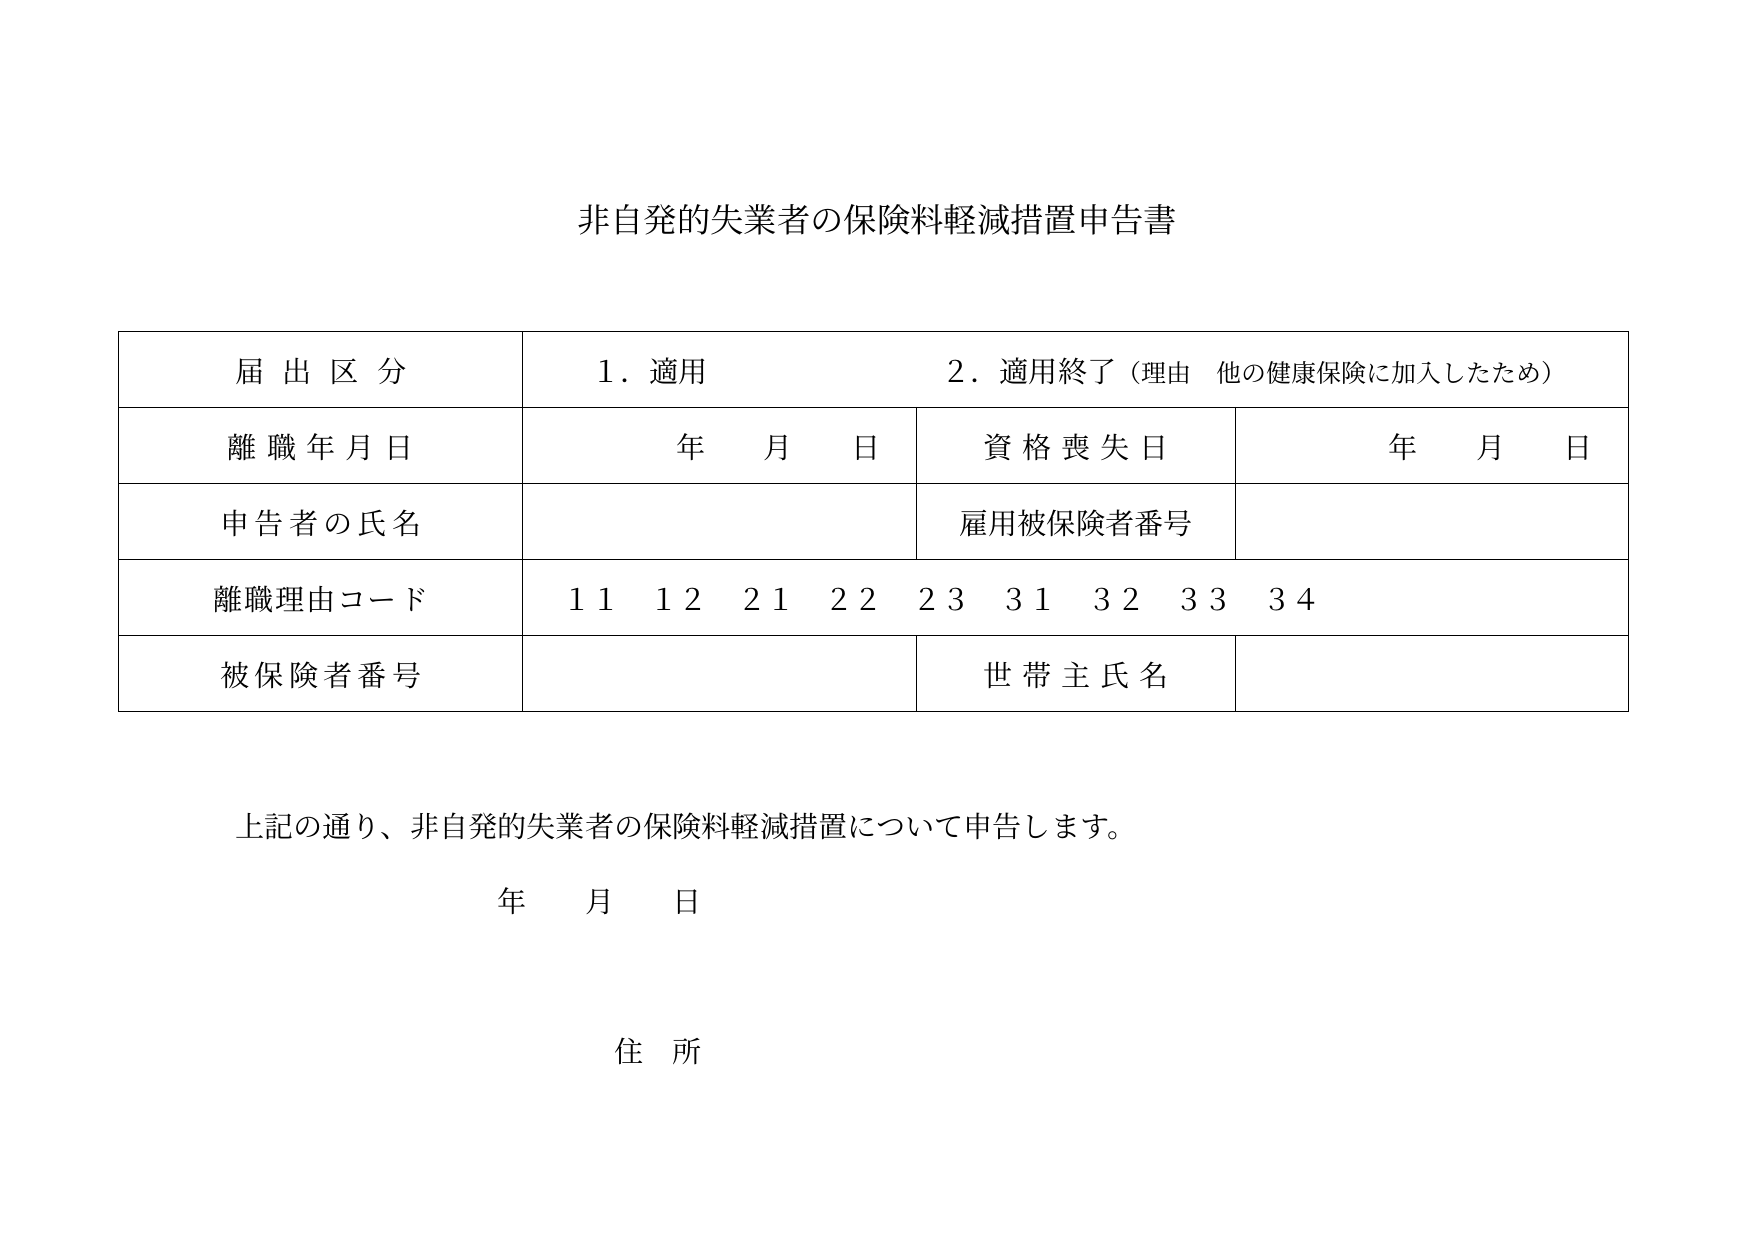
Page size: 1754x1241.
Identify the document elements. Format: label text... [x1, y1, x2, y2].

table_cell 資格喪失日 [917, 408, 1235, 483]
table_cell １１ １２ ２１ ２２ ２３ ３１ ３２ ３３ ３４ [523, 560, 1628, 635]
table_cell 雇用被保険者番号 [917, 484, 1235, 559]
table_cell 年 月 日 [1236, 408, 1628, 483]
table_cell 被保険者番号 [119, 636, 522, 711]
table_cell [523, 636, 916, 711]
table_cell [523, 484, 916, 559]
text 住 所 [118, 1012, 1636, 1087]
text 非自発的失業者の保険料軽減措置申告書 [118, 181, 1636, 256]
table_cell 年 月 日 [523, 408, 916, 483]
table_header 届出区分 [119, 332, 522, 407]
text 年 月 日 [118, 862, 1636, 937]
table_header １．適用 ２．適用終了（理由 他の健康保険に加入したため） [523, 332, 1628, 407]
table_cell 申告者の氏名 [119, 484, 522, 559]
table_cell 離職理由コード [119, 560, 522, 635]
table_cell [1236, 484, 1628, 559]
text 上記の通り、非自発的失業者の保険料軽減措置について申告します。 [118, 787, 1636, 862]
table_cell 離職年月日 [119, 408, 522, 483]
table_cell 世帯主氏名 [917, 636, 1235, 711]
table_cell [1236, 636, 1628, 711]
